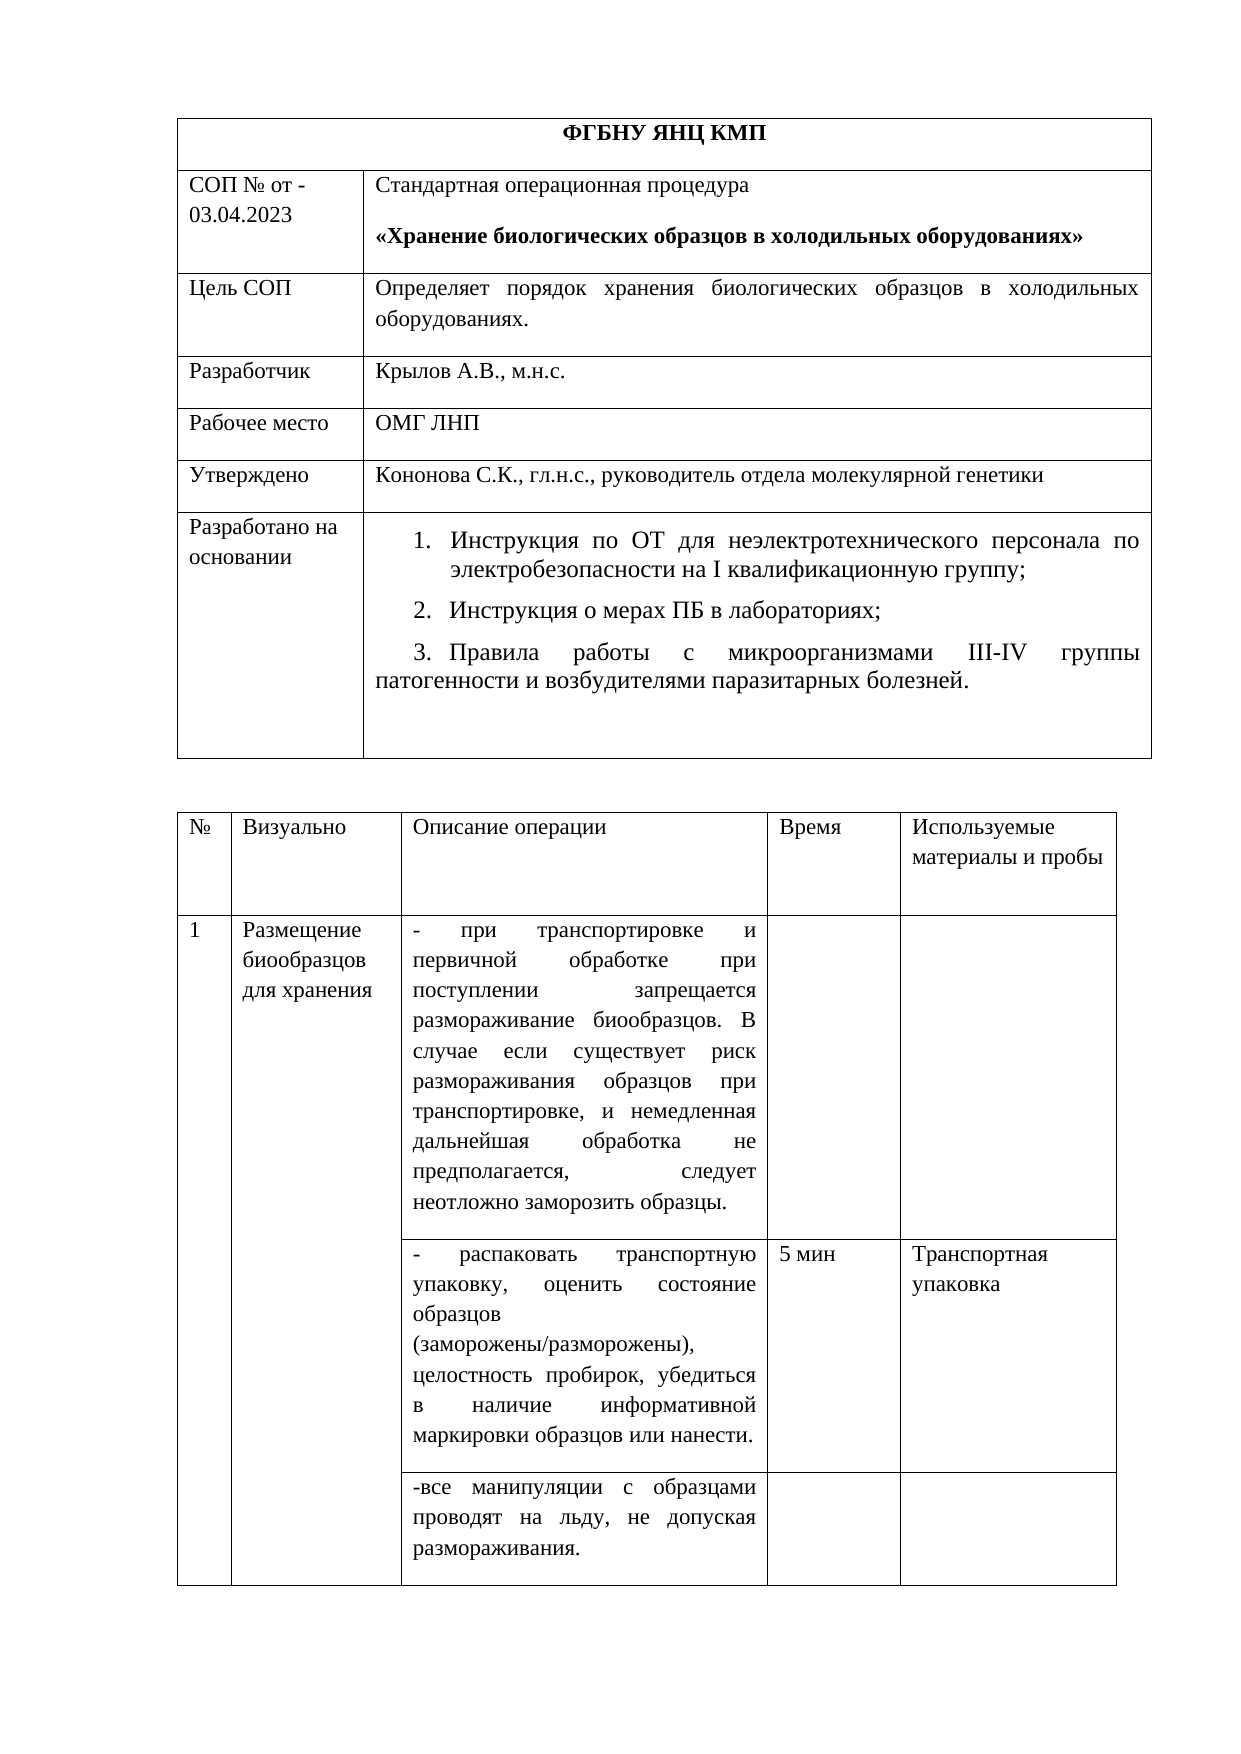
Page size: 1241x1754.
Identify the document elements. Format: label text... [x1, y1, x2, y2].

table_header Используемые материалы и пробы [901, 813, 1116, 915]
table_cell - распаковать транспортную упаковку, оценить состояние образцов (заморожены/разморожены), целостность пробирок, убедиться в наличие информативной маркировки образцов или нанести. [402, 1240, 767, 1472]
table_cell Утверждено [178, 461, 363, 512]
table_cell Цель СОП [178, 274, 363, 356]
table_cell [901, 916, 1116, 1239]
table_header № [178, 813, 231, 915]
table_cell Инструкция по ОТ для неэлектротехнического персонала по электробезопасности на I квалификационную группу; Инструкция о мерах ПБ в лабораториях; Правила работы с микроорганизмами III-IV группы патогенности и возбудителями паразитарных болезней. [364, 513, 1151, 758]
table_cell Разработано на основании [178, 513, 363, 758]
table_cell Определяет порядок хранения биологических образцов в холодильных оборудованиях. [364, 274, 1151, 356]
table_cell [768, 916, 900, 1239]
table_cell Кононова С.К., гл.н.с., руководитель отдела молекулярной генетики [364, 461, 1151, 512]
table_header ФГБНУ ЯНЦ КМП [178, 119, 1151, 170]
table_cell Крылов А.В., м.н.с. [364, 357, 1151, 408]
table_cell - при транспортировке и первичной обработке при поступлении запрещается размораживание биообразцов. В случае если существует риск размораживания образцов при транспортировке, и немедленная дальнейшая обработка не предполагается, следует неотложно заморозить образцы. [402, 916, 767, 1239]
table_cell -все манипуляции с образцами проводят на льду, не допуская размораживания. [402, 1473, 767, 1585]
table_cell Стандартная операционная процедура «Хранение биологических образцов в холодильных оборудованиях» [364, 171, 1151, 273]
table_cell ОМГ ЛНП [364, 409, 1151, 460]
table_cell [901, 1473, 1116, 1585]
table_cell 5 мин [768, 1240, 900, 1472]
table_cell [768, 1473, 900, 1585]
table_header Визуально [232, 813, 401, 915]
table_cell 1 [178, 916, 231, 1585]
table_cell Размещение биообразцов для хранения [232, 916, 401, 1585]
table_cell Разработчик [178, 357, 363, 408]
table_header Описание операции [402, 813, 767, 915]
table_cell СОП № от -03.04.2023 [178, 171, 363, 273]
table_header Время [768, 813, 900, 915]
table_cell Транспортная упаковка [901, 1240, 1116, 1472]
table_cell Рабочее место [178, 409, 363, 460]
